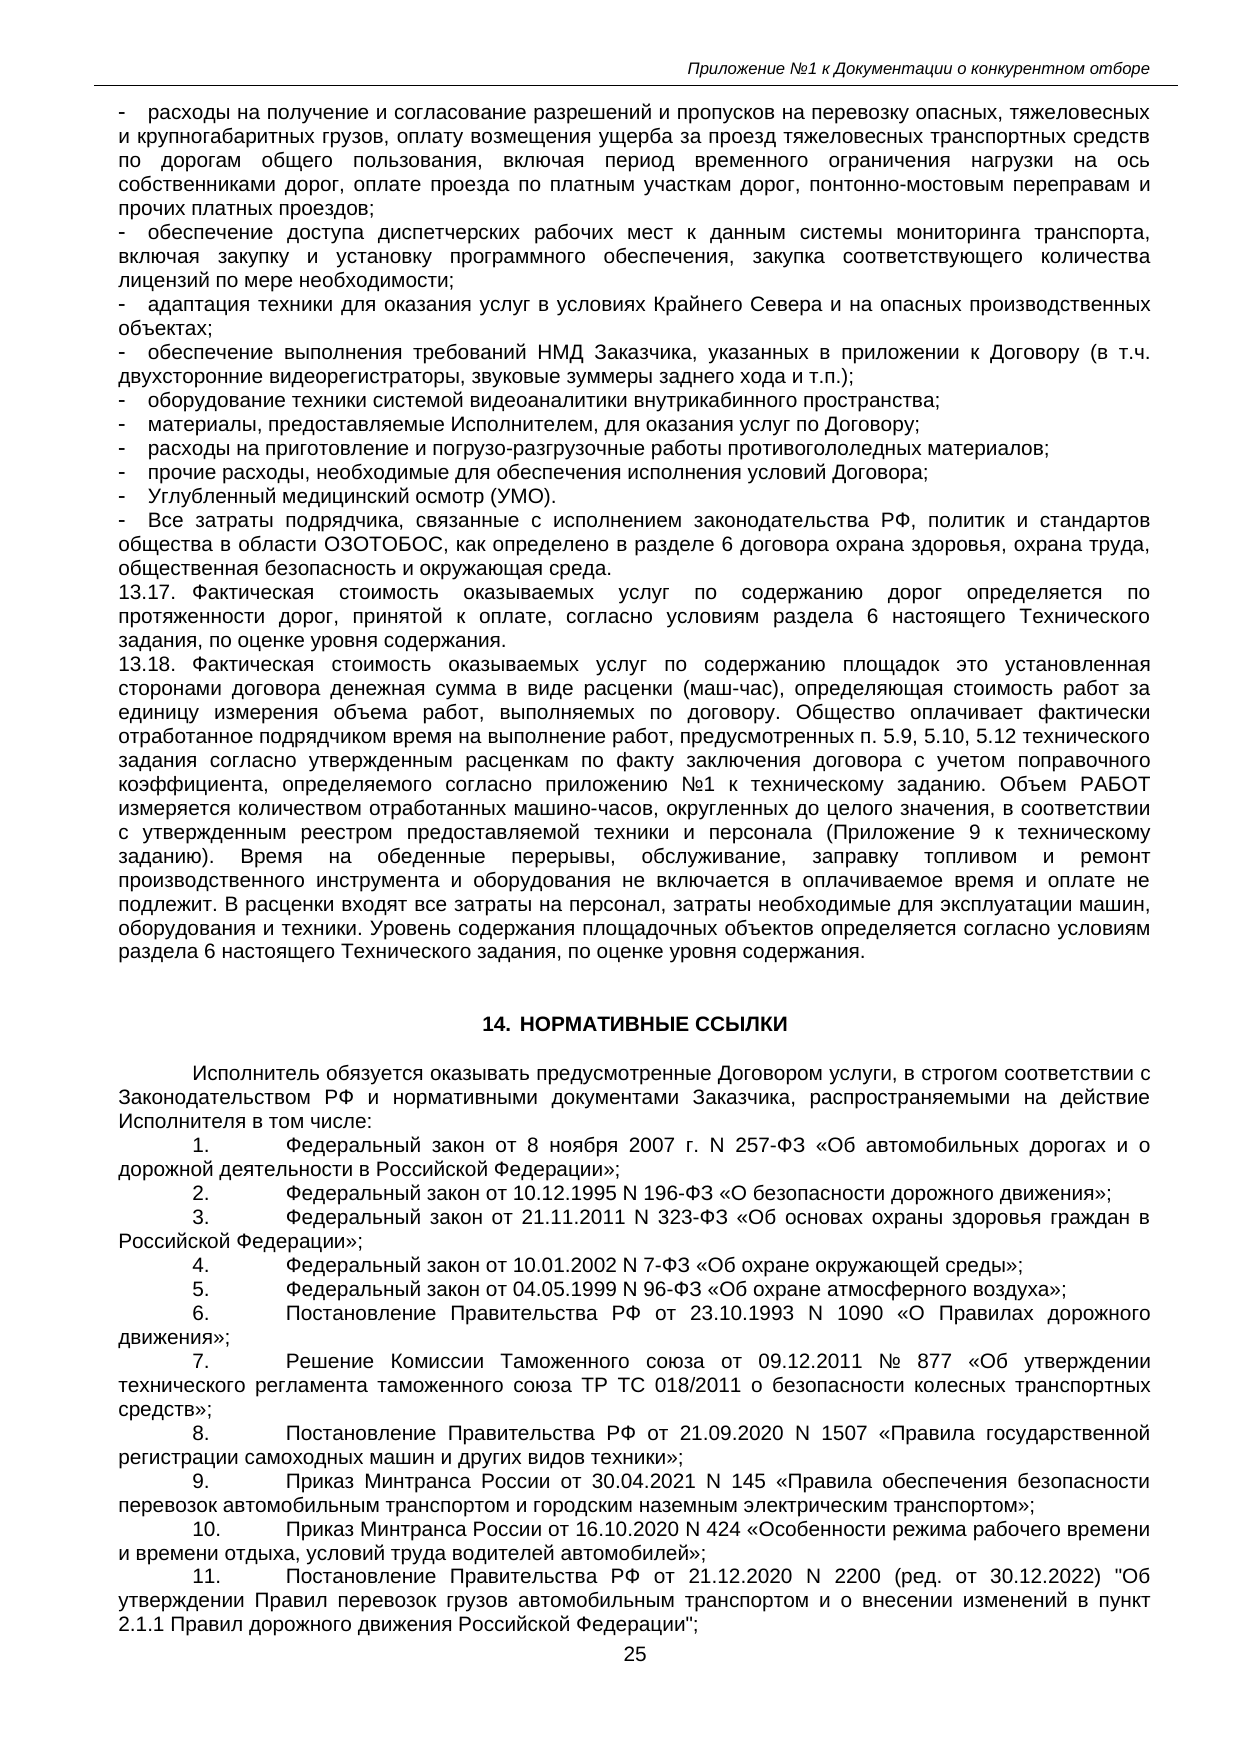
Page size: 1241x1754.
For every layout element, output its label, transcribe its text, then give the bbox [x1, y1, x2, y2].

list расходы на приготовление и погрузо-разгрузочные работы противогололедных материалов; [118, 436, 1152, 460]
list Приказ Минтранса России от 30.04.2021 N 145 «Правила обеспечения безопасности перевозок автомобильным транспортом и городским наземным электрическим транспортом»; [118, 1468, 1152, 1516]
list обеспечение выполнения требований НМД Заказчика, указанных в приложении к Договору (в т.ч. двухсторонние видеорегистраторы, звуковые зуммеры заднего хода и т.п.); [118, 340, 1152, 388]
list Постановление Правительства РФ от 23.10.1993 N 1090 «О Правилах дорожного движения»; [118, 1301, 1152, 1349]
list адаптация техники для оказания услуг в условиях Крайнего Севера и на опасных производственных объектах; [118, 292, 1152, 340]
list оборудование техники системой видеоаналитики внутрикабинного пространства; [118, 388, 1152, 412]
list НОРМАТИВНЫЕ ССЫЛКИ [118, 1012, 1152, 1036]
list Постановление Правительства РФ от 21.09.2020 N 1507 «Правила государственной регистрации самоходных машин и других видов техники»; [118, 1421, 1152, 1468]
list материалы, предоставляемые Исполнителем, для оказания услуг по Договору; [118, 412, 1152, 436]
list обеспечение доступа диспетчерских рабочих мест к данным системы мониторинга транспорта, включая закупку и установку программного обеспечения, закупка соответствующего количества лицензий по мере необходимости; [118, 220, 1152, 292]
list Все затраты подрядчика, связанные с исполнением законодательства РФ, политик и стандартов общества в области ОЗОТОБОС, как определено в разделе 6 договора охрана здоровья, охрана труда, общественная безопасность и окружающая среда. [118, 508, 1152, 580]
list Федеральный закон от 21.11.2011 N 323-ФЗ «Об основах охраны здоровья граждан в Российской Федерации»; [118, 1205, 1152, 1253]
list прочие расходы, необходимые для обеспечения исполнения условий Договора; [118, 460, 1152, 484]
list Федеральный закон от 8 ноября 2007 г. N 257-ФЗ «Об автомобильных дорогах и о дорожной деятельности в Российской Федерации»; [118, 1133, 1152, 1181]
text Исполнитель обязуется оказывать предусмотренные Договором услуги, в строгом соответствии с Законодательством РФ и нормативными документами Заказчика, распространяемыми на действие Исполнителя в том числе: [118, 1061, 1152, 1133]
list расходы на получение и согласование разрешений и пропусков на перевозку опасных, тяжеловесных и крупногабаритных грузов, оплату возмещения ущерба за проезд тяжеловесных транспортных средств по дорогам общего пользования, включая период временного ограничения нагрузки на ось собственниками дорог, оплате проезда по платным участкам дорог, понтонно-мостовым переправам и прочих платных проездов; [118, 100, 1152, 220]
list Федеральный закон от 10.12.1995 N 196-ФЗ «О безопасности дорожного движения»; [118, 1181, 1152, 1205]
list Приказ Минтранса России от 16.10.2020 N 424 «Особенности режима рабочего времени и времени отдыха, условий труда водителей автомобилей»; [118, 1516, 1152, 1564]
list Углубленный медицинский осмотр (УМО). [118, 484, 1152, 508]
list Решение Комиссии Таможенного союза от 09.12.2011 № 877 «Об утверждении технического регламента таможенного союза ТР ТС 018/2011 о безопасности колесных транспортных средств»; [118, 1349, 1152, 1421]
list Федеральный закон от 04.05.1999 N 96-ФЗ «Об охране атмосферного воздуха»; [118, 1277, 1152, 1301]
list Фактическая стоимость оказываемых услуг по содержанию дорог определяется по протяженности дорог, принятой к оплате, согласно условиям раздела 6 настоящего Технического задания, по оценке уровня содержания. [118, 580, 1152, 652]
list Федеральный закон от 10.01.2002 N 7-ФЗ «Об охране окружающей среды»; [118, 1253, 1152, 1277]
list Фактическая стоимость оказываемых услуг по содержанию площадок это установленная сторонами договора денежная сумма в виде расценки (маш-час), определяющая стоимость работ за единицу измерения объема работ, выполняемых по договору. Общество оплачивает фактически отработанное подрядчиком время на выполнение работ, предусмотренных п. 5.9, 5.10, 5.12 технического задания согласно утвержденным расценкам по факту заключения договора с учетом поправочного коэффициента, определяемого согласно приложению №1 к техническому заданию. Объем РАБОТ измеряется количеством отработанных машино-часов, округленных до целого значения, в соответствии с утвержденным реестром предоставляемой техники и персонала (Приложение 9 к техническому заданию). Время на обеденные перерывы, обслуживание, заправку топливом и ремонт производственного инструмента и оборудования не включается в оплачиваемое время и оплате не подлежит. В расценки входят все затраты на персонал, затраты необходимые для эксплуатации машин, оборудования и техники. Уровень содержания площадочных объектов определяется согласно условиям раздела 6 настоящего Технического задания, по оценке уровня содержания. [118, 652, 1152, 963]
list Постановление Правительства РФ от 21.12.2020 N 2200 (ред. от 30.12.2022) "Об утверждении Правил перевозок грузов автомобильным транспортом и о внесении изменений в пункт 2.1.1 Правил дорожного движения Российской Федерации"; [118, 1564, 1152, 1636]
